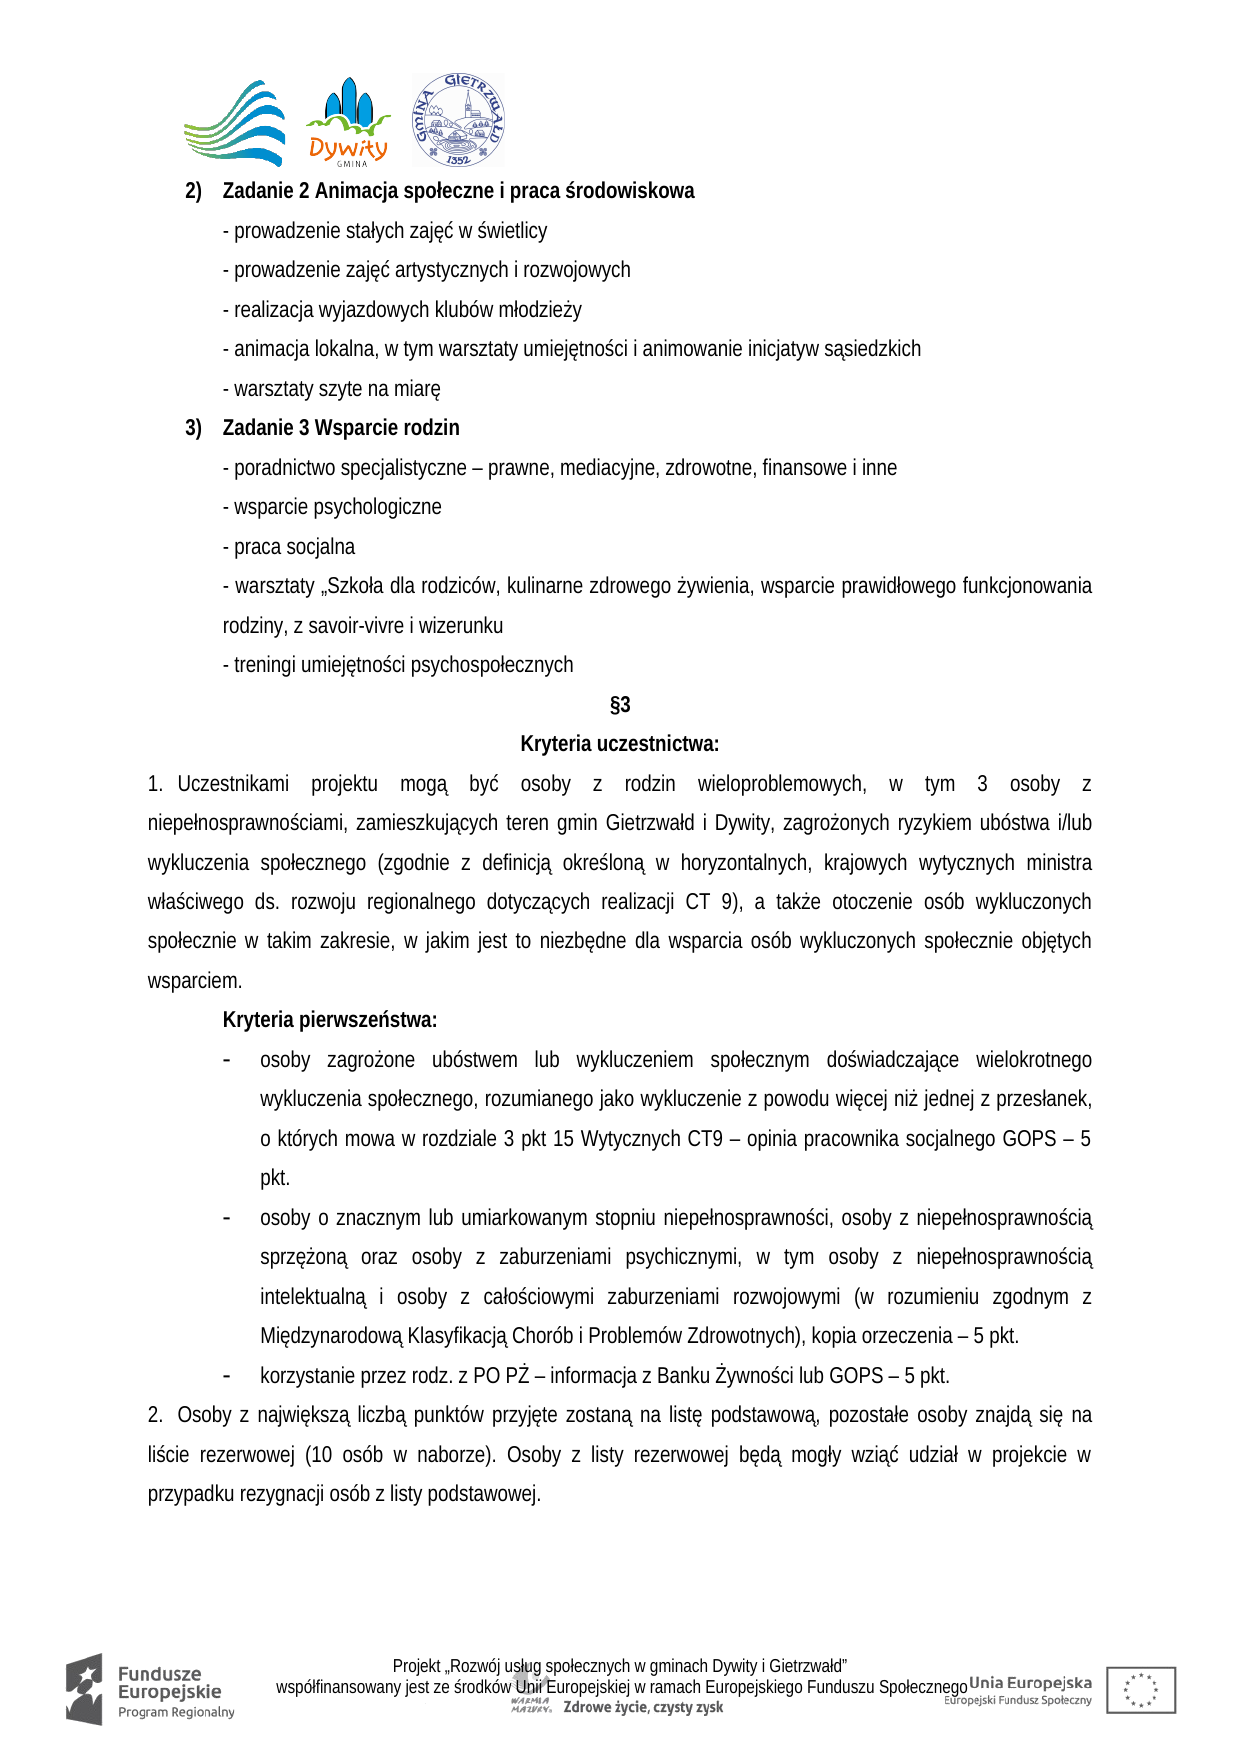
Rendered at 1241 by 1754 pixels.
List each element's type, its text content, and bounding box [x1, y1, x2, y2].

list - prowadzenie stałych zajęć w świetlicy [223, 217, 1093, 243]
list - wsparcie psychologiczne [223, 493, 1093, 519]
list - realizacja wyjazdowych klubów młodzieży [223, 296, 1093, 322]
list korzystanie przez rodz. z PO PŻ – informacja z Banku Żywności lub GOPS – 5 pkt. [223, 1362, 1093, 1388]
picture [306, 77, 392, 167]
picture [57, 1641, 1183, 1734]
list Osoby z największą liczbą punktów przyjęte zostaną na listę podstawową, pozostałe osoby znajdą się na liście rezerwowej (10 osób w naborze). Osoby z listy rezerwowej będą mogły wziąć udział w projekcie w przypadku rezygnacji osób z listy podstawowej. [148, 1401, 1093, 1506]
picture [147, 80, 286, 167]
text Kryteria uczestnictwa: [148, 730, 1093, 756]
list - warsztaty „Szkoła dla rodziców, kulinarne zdrowego żywienia, wsparcie prawidłowego funkcjonowania rodziny, z savoir-vivre i wizerunku [223, 572, 1093, 638]
list Zadanie 3 Wsparcie rodzin [185, 414, 1093, 441]
picture [412, 73, 505, 167]
list osoby o znacznym lub umiarkowanym stopniu niepełnosprawności, osoby z niepełnosprawnością sprzężoną oraz osoby z zaburzeniami psychicznymi, w tym osoby z niepełnosprawnością intelektualną i osoby z całościowymi zaburzeniami rozwojowymi (w rozumieniu zgodnym z Międzynarodową Klasyfikacją Chorób i Problemów Zdrowotnych), kopia orzeczenia – 5 pkt. [223, 1204, 1093, 1348]
list osoby zagrożone ubóstwem lub wykluczeniem społecznym doświadczające wielokrotnego wykluczenia społecznego, rozumianego jako wykluczenie z powodu więcej niż jednej z przesłanek, o których mowa w rozdziale 3 pkt 15 Wytycznych CT9 – opinia pracownika socjalnego GOPS – 5 pkt. [223, 1046, 1093, 1191]
list - praca socjalna [223, 533, 1093, 559]
list - poradnictwo specjalistyczne – prawne, mediacyjne, zdrowotne, finansowe i inne [223, 454, 1093, 480]
list - prowadzenie zajęć artystycznych i rozwojowych [223, 256, 1093, 283]
list Uczestnikami projektu mogą być osoby z rodzin wieloproblemowych, w tym 3 osoby z niepełnosprawnościami, zamieszkujących teren gmin Gietrzwałd i Dywity, zagrożonych ryzykiem ubóstwa i/lub wykluczenia społecznego (zgodnie z definicją określoną w horyzontalnych, krajowych wytycznych ministra właściwego ds. rozwoju regionalnego dotyczących realizacji CT 9), a także otoczenie osób wykluczonych społecznie w takim zakresie, w jakim jest to niezbędne dla wsparcia osób wykluczonych społecznie objętych wsparciem. [148, 769, 1093, 993]
list - treningi umiejętności psychospołecznych [223, 651, 1093, 677]
list - animacja lokalna, w tym warsztaty umiejętności i animowanie inicjatyw sąsiedzkich [223, 335, 1093, 362]
list - warsztaty szyte na miarę [223, 375, 1093, 401]
text §3 [148, 691, 1093, 717]
list Kryteria pierwszeństwa: [223, 1006, 1093, 1033]
list Zadanie 2 Animacja społeczne i praca środowiskowa [185, 177, 1093, 204]
